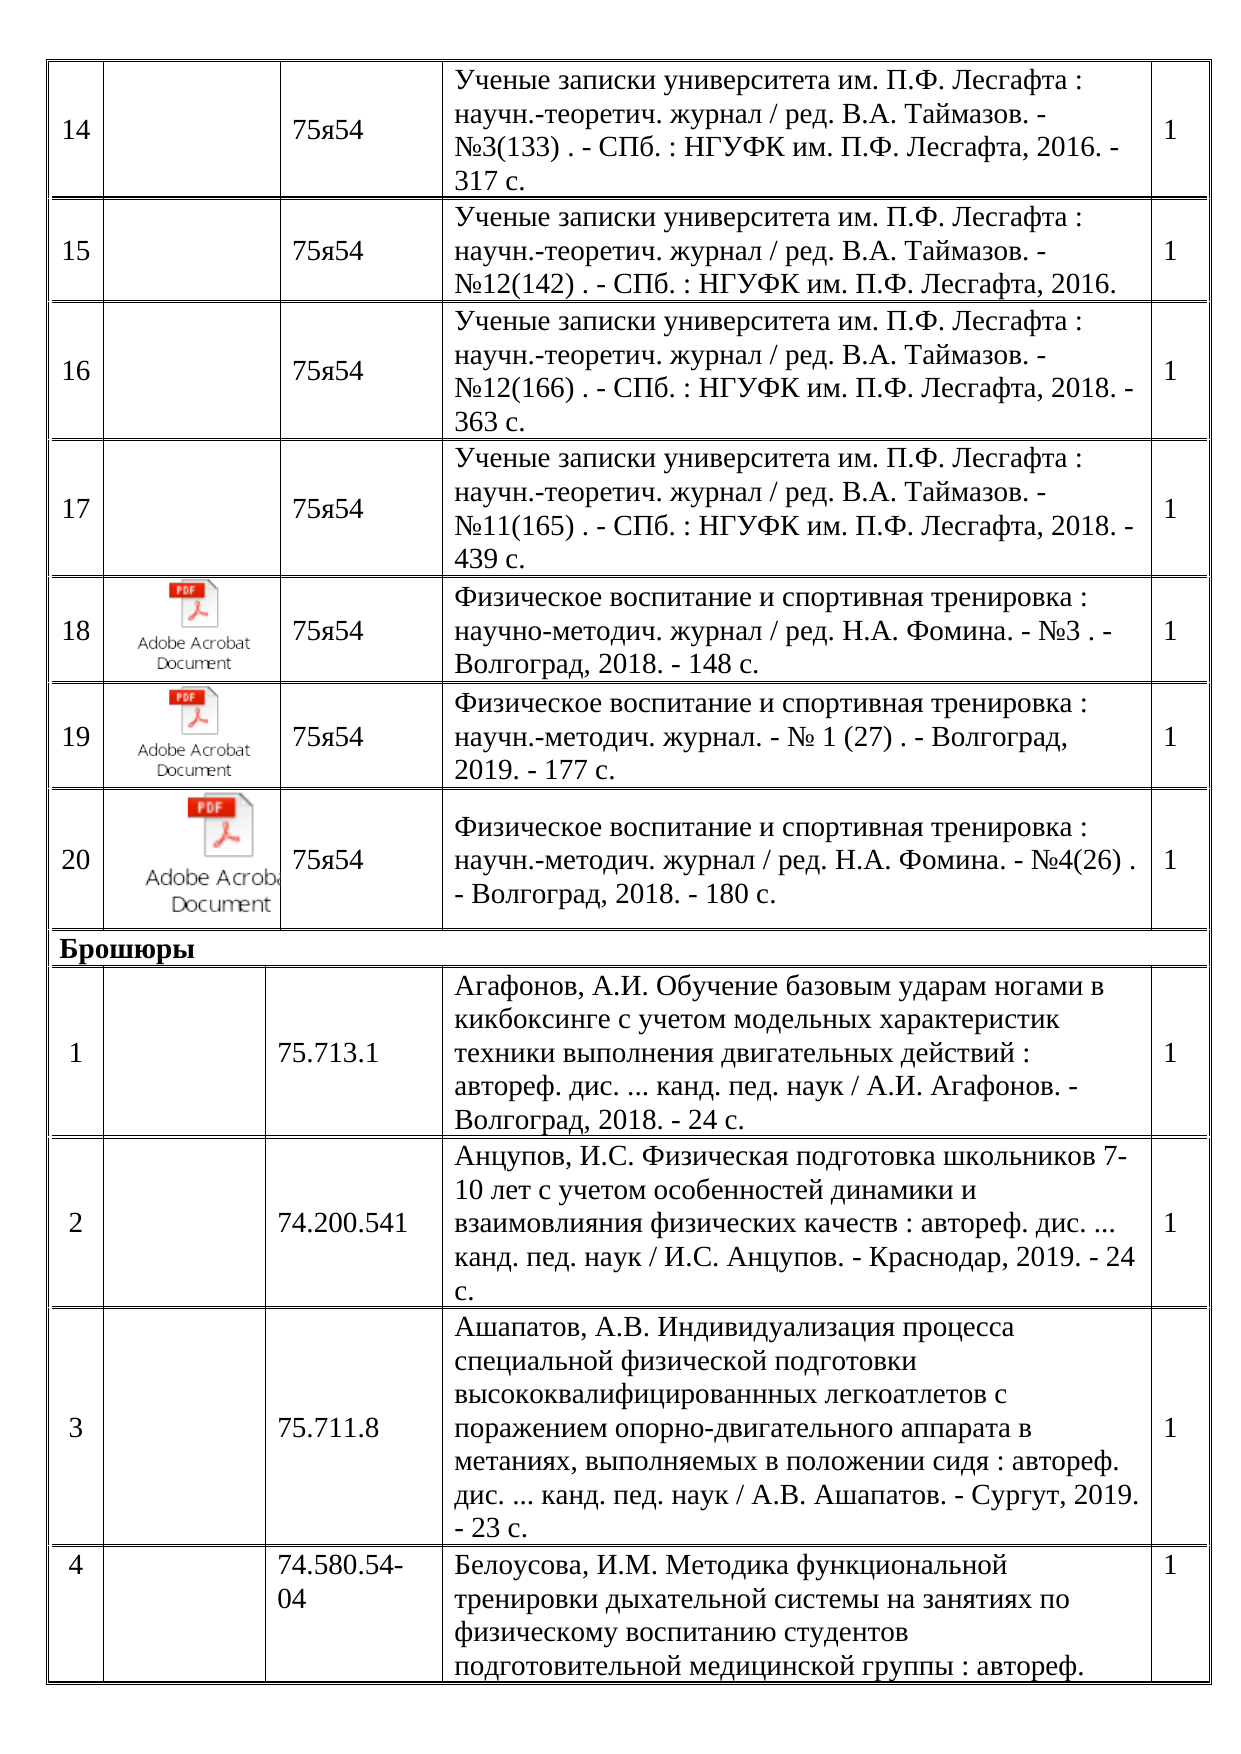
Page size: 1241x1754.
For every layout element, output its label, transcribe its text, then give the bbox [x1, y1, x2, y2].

table_cell [104, 303, 280, 437]
table_cell Физическое воспитание и спортивная тренировка : научн.-методич. журнал / ред. Н.А. Фомина. - №4(26) . - Волгоград, 2018. - 180 с. [443, 790, 1151, 928]
table_cell Агафонов, А.И. Обучение базовым ударам ногами в кикбоксинге с учетом модельных характеристик техники выполнения двигательных действий : автореф. дис. ... канд. пед. наук / А.И. Агафонов. - Волгоград, 2018. - 24 с. [443, 968, 1151, 1135]
table_cell 17 [49, 438, 103, 575]
table_cell 1 [49, 965, 103, 1135]
table_cell 75я54 [281, 62, 442, 196]
table_cell [104, 1309, 265, 1544]
table_cell 18 [49, 575, 103, 681]
table_cell 75.713.1 [266, 968, 442, 1135]
table_cell 2 [48, 1135, 103, 1306]
table_cell 15 [49, 196, 103, 300]
table_cell 1 [1152, 681, 1211, 787]
table_cell 1 [1152, 1544, 1211, 1681]
table_cell 1 [1152, 196, 1209, 300]
table_cell 1 [1152, 62, 1209, 196]
table_cell [104, 684, 280, 787]
table_cell 16 [48, 300, 103, 437]
table_cell 75я54 [281, 441, 442, 575]
table_cell Ученые записки университета им. П.Ф. Лесгафта : научн.-теоретич. журнал / ред. В.А. Таймазов. - №12(142) . - СПб. : НГУФК им. П.Ф. Лесгафта, 2016. [443, 200, 1151, 300]
table_cell 75я54 [281, 200, 442, 300]
table_cell 3 [48, 1306, 103, 1544]
table_cell Брошюры [48, 928, 1211, 964]
table_cell [104, 968, 265, 1135]
table_cell 1 [1152, 965, 1209, 1135]
table_cell [104, 790, 280, 928]
table_cell 75я54 [281, 684, 442, 787]
table_cell 1 [1152, 1135, 1211, 1306]
table_cell Анцупов, И.С. Физическая подготовка школьников 7-10 лет с учетом особенностей динамики и взаимовлияния физических качеств : автореф. дис. ... канд. пед. наук / И.С. Анцупов. - Краснодар, 2019. - 24 с. [443, 1139, 1151, 1306]
table_cell [104, 441, 280, 575]
table_cell [104, 1139, 265, 1306]
table_cell 1 [1152, 438, 1209, 575]
table_cell 19 [48, 681, 103, 787]
table_cell 75я54 [281, 303, 442, 437]
table_cell 75я54 [281, 578, 442, 681]
table_cell 14 [49, 62, 103, 196]
table_cell 74.580.54-04 [266, 1547, 442, 1681]
table_cell [104, 1547, 265, 1681]
table_cell 20 [48, 787, 103, 928]
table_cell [443, 1547, 1151, 1681]
table_cell Ашапатов, А.В. Индивидуализация процесса специальной физической подготовки высококвалифицированнных легкоатлетов с поражением опорно-двигательного аппарата в метаниях, выполняемых в положении сидя : автореф. дис. ... канд. пед. наук / А.В. Ашапатов. - Сургут, 2019. - 23 с. [443, 1309, 1151, 1544]
table_cell Ученые записки университета им. П.Ф. Лесгафта : научн.-теоретич. журнал / ред. В.А. Таймазов. - №3(133) . - СПб. : НГУФК им. П.Ф. Лесгафта, 2016. - 317 с. [443, 62, 1151, 196]
table_cell Физическое воспитание и спортивная тренировка : научно-методич. журнал / ред. Н.А. Фомина. - №3 . - Волгоград, 2018. - 148 с. [443, 578, 1151, 681]
table_cell Физическое воспитание и спортивная тренировка : научн.-методич. журнал. - № 1 (27) . - Волгоград, 2019. - 177 с. [443, 684, 1151, 787]
table_cell 1 [1152, 787, 1211, 928]
table_cell [104, 578, 280, 681]
table_cell 75.711.8 [266, 1309, 442, 1544]
table_cell [104, 200, 280, 300]
table_cell 1 [1152, 575, 1209, 681]
table_cell 4 [48, 1544, 103, 1681]
table_cell Ученые записки университета им. П.Ф. Лесгафта : научн.-теоретич. журнал / ред. В.А. Таймазов. - №12(166) . - СПб. : НГУФК им. П.Ф. Лесгафта, 2018. - 363 с. [443, 303, 1151, 437]
table_cell 74.200.541 [266, 1139, 442, 1306]
table_cell Ученые записки университета им. П.Ф. Лесгафта : научн.-теоретич. журнал / ред. В.А. Таймазов. - №11(165) . - СПб. : НГУФК им. П.Ф. Лесгафта, 2018. - 439 с. [443, 441, 1151, 575]
table_cell 1 [1152, 1306, 1211, 1544]
table_cell 1 [1152, 300, 1211, 437]
table_cell 75я54 [281, 790, 442, 928]
table_cell [104, 62, 280, 196]
